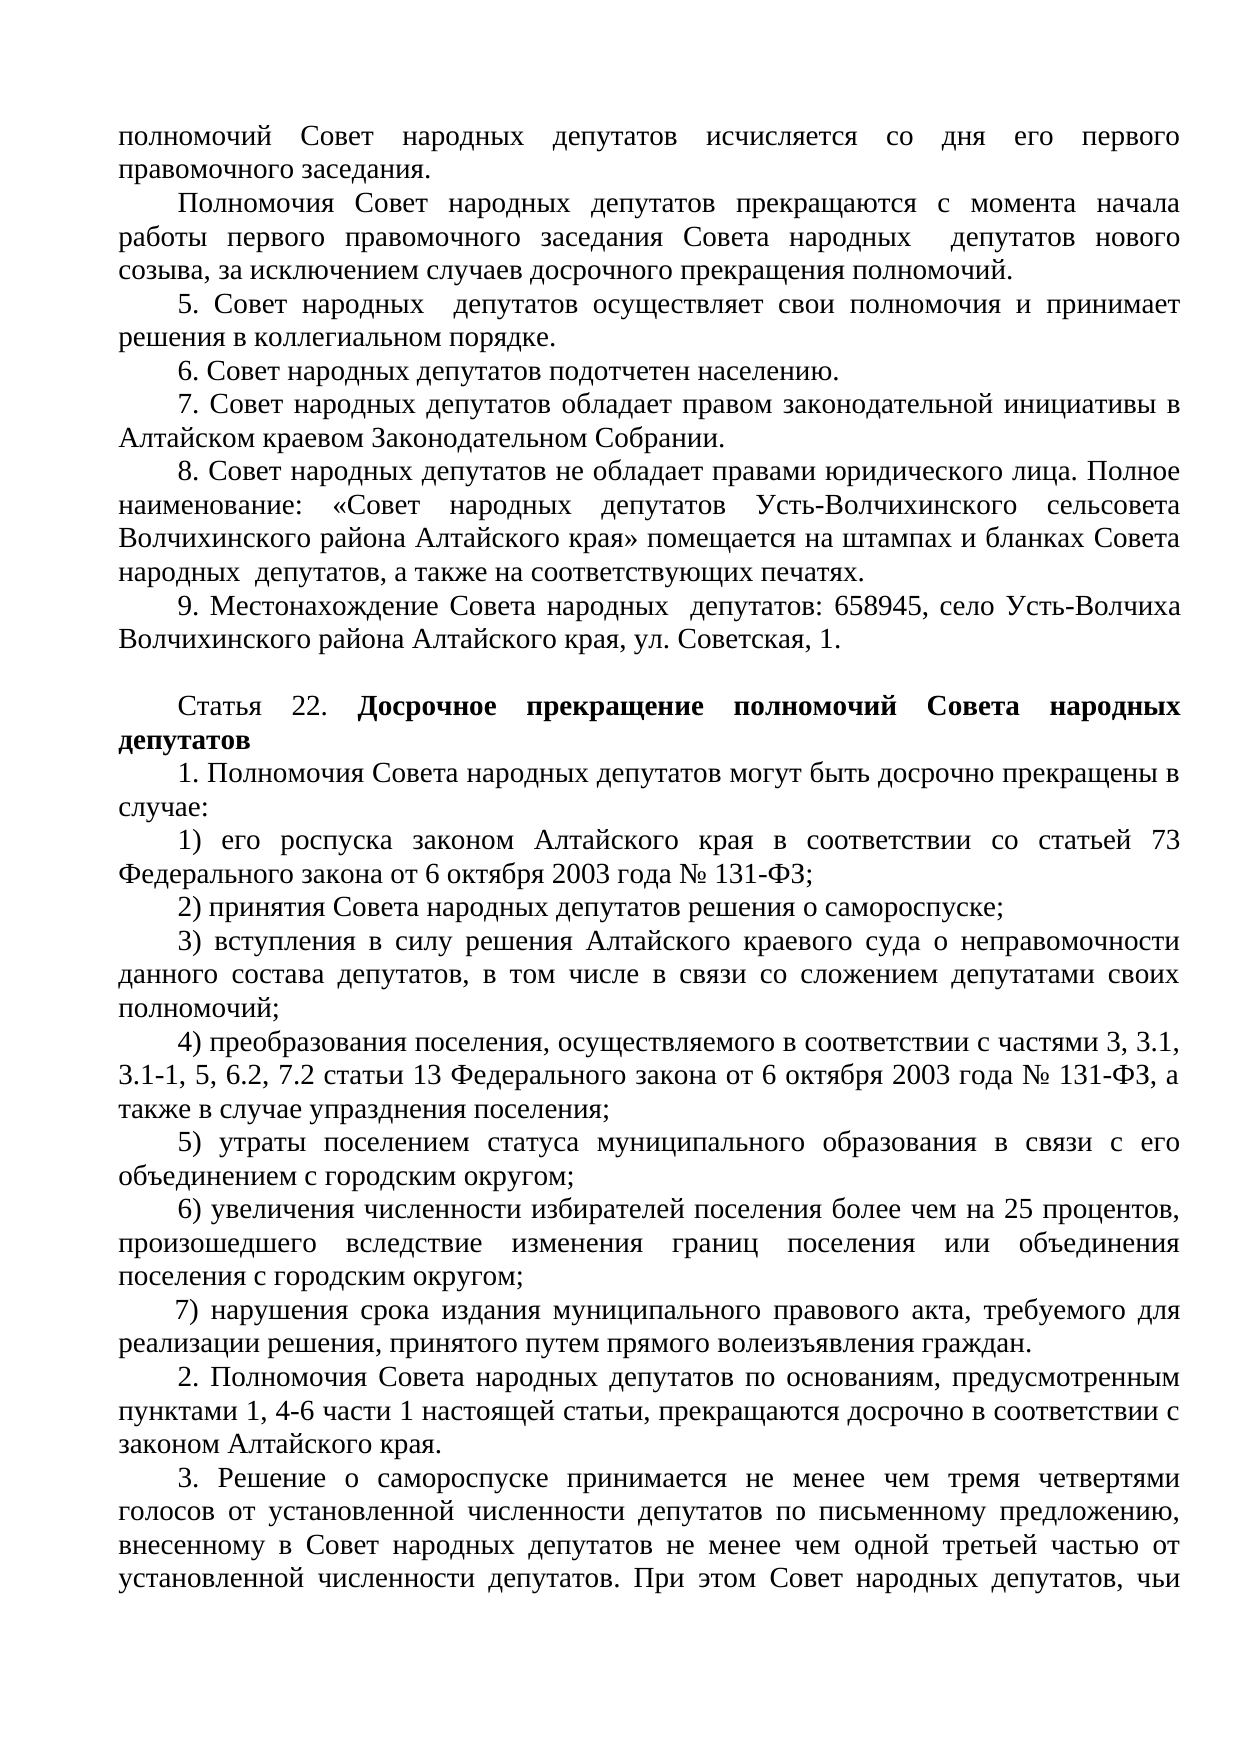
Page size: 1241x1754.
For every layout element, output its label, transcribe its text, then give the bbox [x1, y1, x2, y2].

text 2. Полномочия Совета народных депутатов по основаниям, предусмотренным пунктами 1, 4-6 части 1 настоящей статьи, прекращаются досрочно в соответствии с законом Алтайского края. [118, 1359, 1181, 1460]
text 6. Совет народных депутатов подотчетен населению. [118, 353, 1181, 386]
text 1. Полномочия Совета народных депутатов могут быть досрочно прекращены в случае: [118, 755, 1181, 822]
text 2) принятия Совета народных депутатов решения о самороспуске; [118, 889, 1181, 923]
text 4) преобразования поселения, осуществляемого в соответствии с частями 3, 3.1, 3.1-1, 5, 6.2, 7.2 статьи 13 Федерального закона от 6 октября 2003 года № 131-ФЗ, а также в случае упразднения поселения; [118, 1024, 1181, 1124]
text 7. Совет народных депутатов обладает правом законодательной инициативы в Алтайском краевом Законодательном Собрании. [118, 386, 1181, 453]
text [118, 1460, 1181, 1594]
text 8. Совет народных депутатов не обладает правами юридического лица. Полное наименование: «Совет народных депутатов Усть-Волчихинского сельсовета Волчихинского района Алтайского края» помещается на штампах и бланках Совета народных депутатов, а также на соответствующих печатях. [118, 453, 1181, 588]
text 7) нарушения срока издания муниципального правового акта, требуемого для реализации решения, принятого путем прямого волеизъявления граждан. [118, 1292, 1181, 1359]
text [118, 118, 1181, 185]
text 9. Местонахождение Совета народных депутатов: 658945, село Усть-Волчиха Волчихинского района Алтайского края, ул. Советская, 1. [118, 588, 1181, 655]
text 5) утраты поселением статуса муниципального образования в связи с его объединением с городским округом; [118, 1124, 1181, 1191]
text 5. Совет народных депутатов осуществляет свои полномочия и принимает решения в коллегиальном порядке. [118, 286, 1181, 353]
text 6) увеличения численности избирателей поселения более чем на 25 процентов, произошедшего вследствие изменения границ поселения или объединения поселения с городским округом; [118, 1191, 1181, 1292]
text Полномочия Совет народных депутатов прекращаются с момента начала работы первого правомочного заседания Совета народных депутатов нового созыва, за исключением случаев досрочного прекращения полномочий. [118, 185, 1181, 286]
text 1) его роспуска законом Алтайского края в соответствии со статьей 73 Федерального закона от 6 октября 2003 года № 131-ФЗ; [118, 822, 1181, 889]
text 3) вступления в силу решения Алтайского краевого суда о неправомочности данного состава депутатов, в том числе в связи со сложением депутатами своих полномочий; [118, 923, 1181, 1024]
text Статья 22. Досрочное прекращение полномочий Совета народных депутатов [118, 688, 1181, 755]
